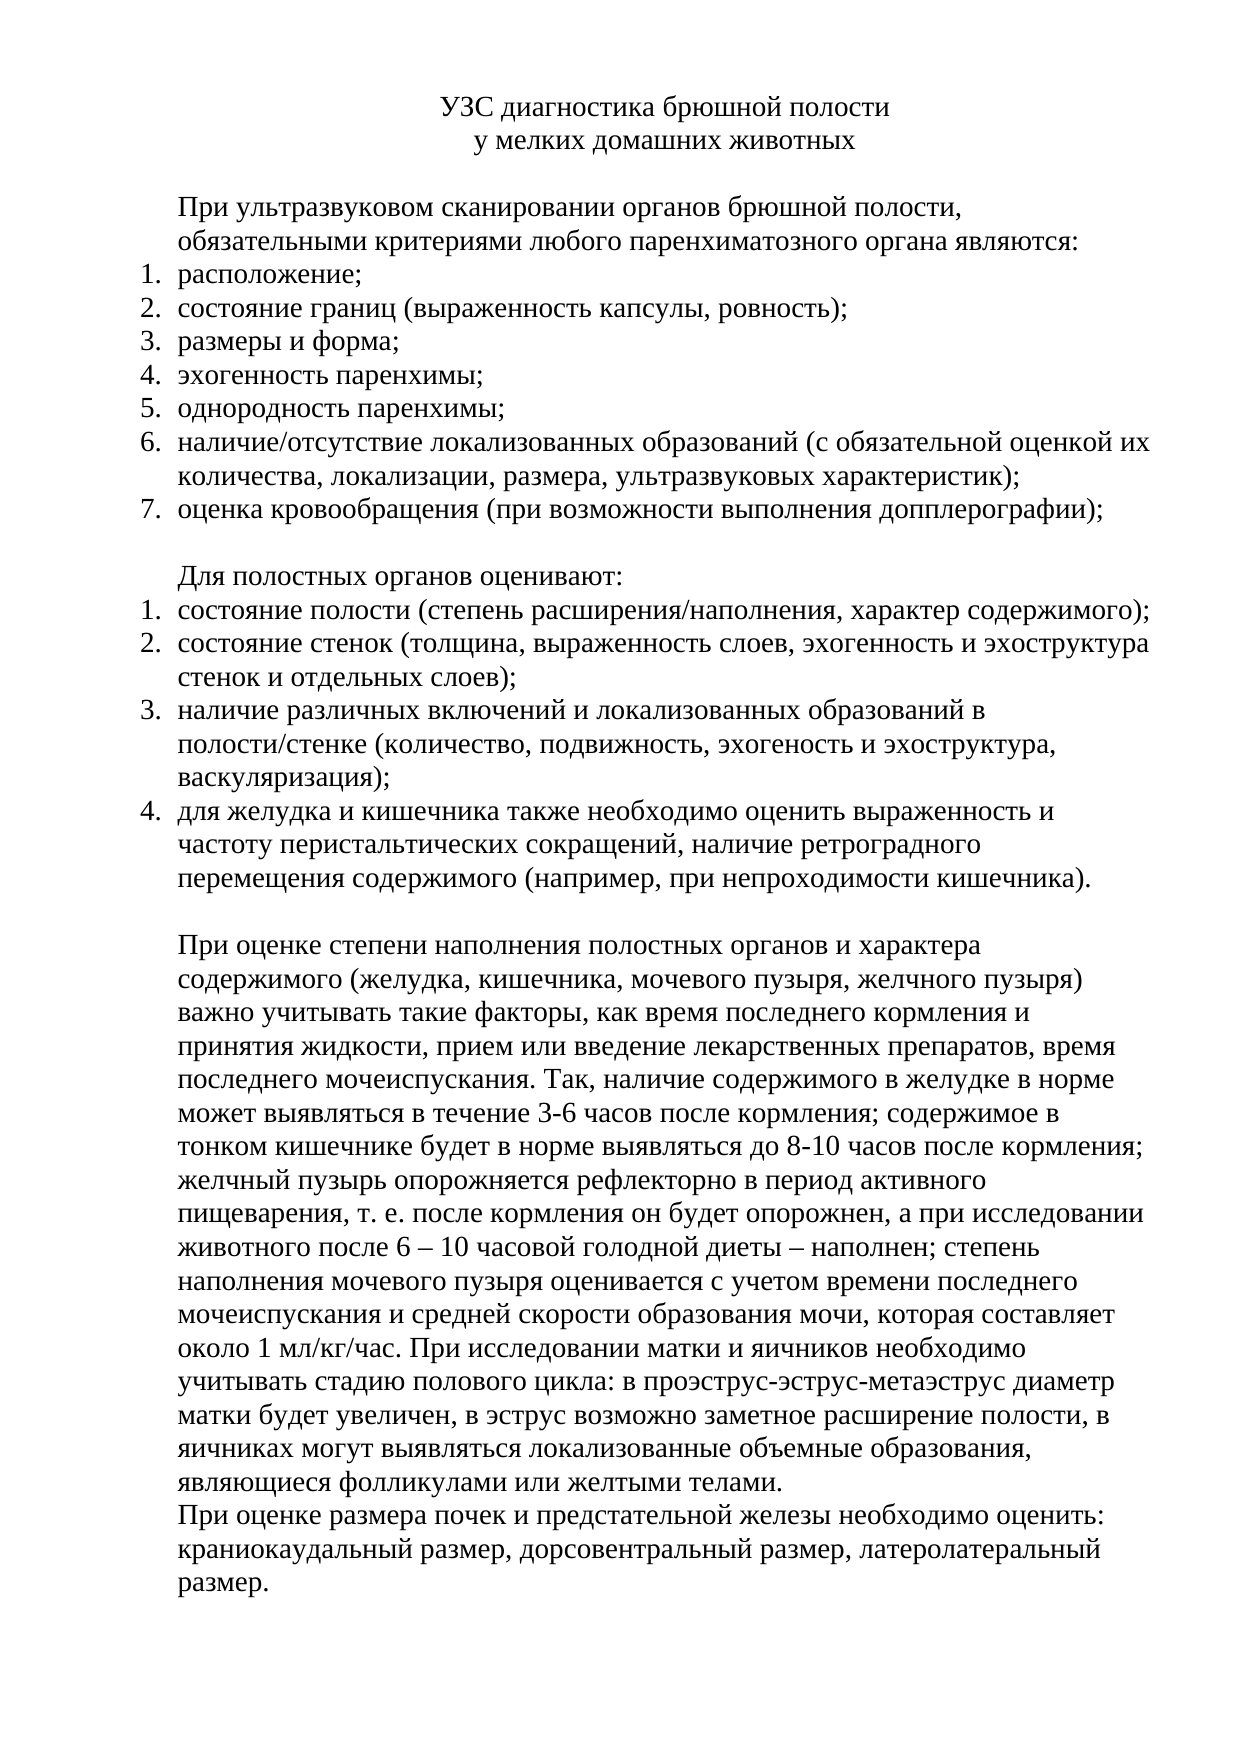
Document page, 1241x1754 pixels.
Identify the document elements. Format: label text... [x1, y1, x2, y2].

text При оценке размера почек и предстательной железы необходимо оценить: краниокаудальный размер, дорсовентральный размер, латеролатеральный размер. [177, 1497, 1152, 1598]
list оценка кровообращения (при возможности выполнения допплерографии); [140, 491, 1152, 525]
list размеры и форма; [140, 323, 1152, 357]
list расположение; [140, 256, 1152, 290]
list для желудка и кишечника также необходимо оценить выраженность и частоту перистальтических сокращений, наличие ретроградного перемещения содержимого (например, при непроходимости кишечника). [140, 793, 1152, 894]
list состояние стенок (толщина, выраженность слоев, эхогенность и эхоструктура стенок и отдельных слоев); [140, 625, 1152, 692]
list однородность паренхимы; [140, 391, 1152, 424]
text При ультразвуковом сканировании органов брюшной полости, обязательными критериями любого паренхиматозного органа являются: [177, 189, 1152, 256]
list состояние границ (выраженность капсулы, ровность); [140, 290, 1152, 323]
list наличие/отсутствие локализованных образований (с обязательной оценкой их количества, локализации, размера, ультразвуковых характеристик); [140, 424, 1152, 491]
text УЗС диагностика брюшной полости [177, 89, 1152, 122]
text При оценке степени наполнения полостных органов и характера содержимого (желудка, кишечника, мочевого пузыря, желчного пузыря) важно учитывать такие факторы, как время последнего кормления и принятия жидкости, прием или введение лекарственных препаратов, время последнего мочеиспускания. Так, наличие содержимого в желудке в норме может выявляться в течение 3-6 часов после кормления; содержимое в тонком кишечнике будет в норме выявляться до 8-10 часов после кормления; желчный пузырь опорожняется рефлекторно в период активного пищеварения, т. е. после кормления он будет опорожнен, а при исследовании животного после 6 – 10 часовой голодной диеты – наполнен; степень наполнения мочевого пузыря оценивается с учетом времени последнего мочеиспускания и средней скорости образования мочи, которая составляет около 1 мл/кг/час. При исследовании матки и яичников необходимо учитывать стадию полового цикла: в проэструс-эструс-метаэструс диаметр матки будет увеличен, в эструс возможно заметное расширение полости, в яичниках могут выявляться локализованные объемные образования, являющиеся фолликулами или желтыми телами. [177, 927, 1152, 1497]
list эхогенность паренхимы; [140, 357, 1152, 391]
text Для полостных органов оценивают: [177, 558, 1152, 592]
list наличие различных включений и локализованных образований в полости/стенке (количество, подвижность, эхогеность и эхоструктура, васкуляризация); [140, 692, 1152, 793]
list состояние полости (степень расширения/наполнения, характер содержимого); [140, 592, 1152, 625]
text у мелких домашних животных [177, 122, 1152, 156]
